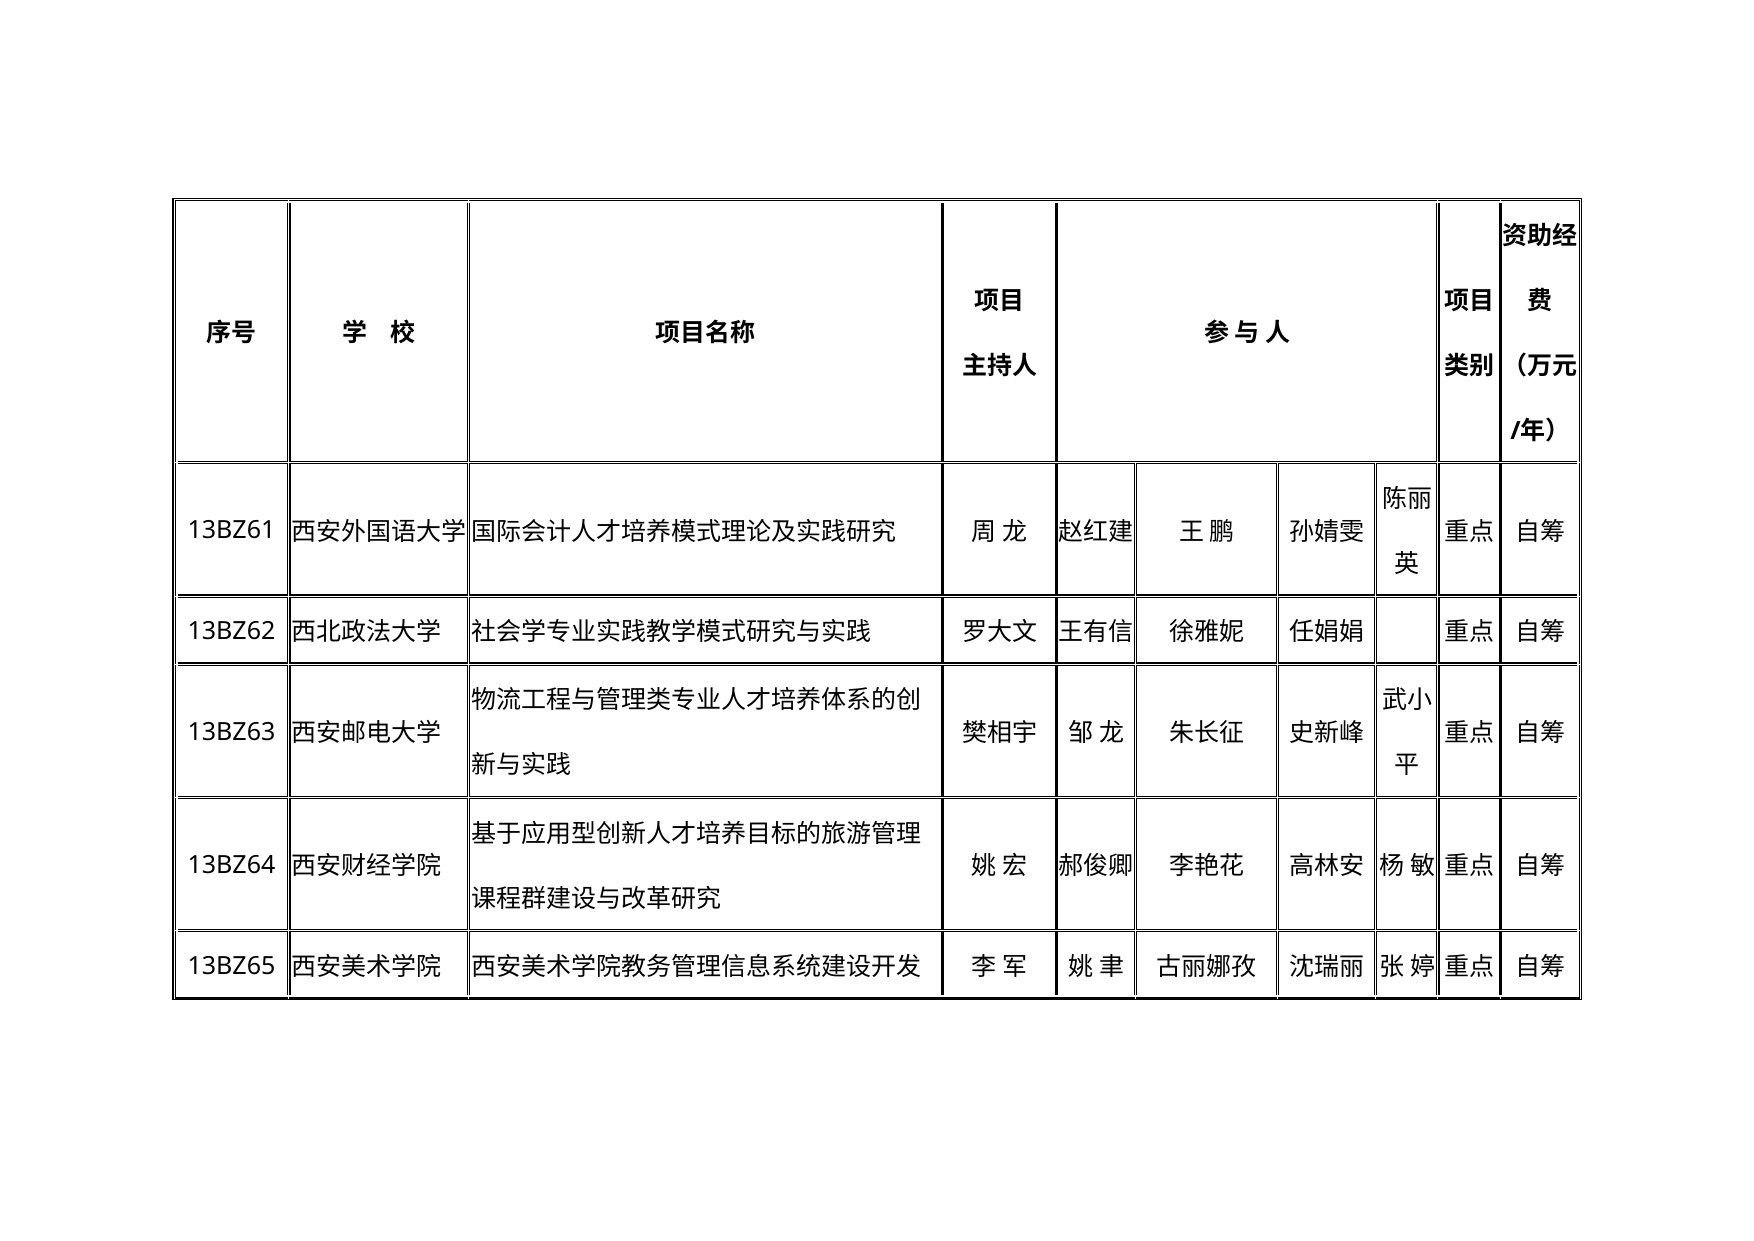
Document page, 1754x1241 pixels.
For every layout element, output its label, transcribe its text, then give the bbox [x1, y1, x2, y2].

table_cell 朱长征 [1137, 666, 1276, 796]
table_cell 孙婧雯 [1279, 464, 1374, 594]
table_cell 自筹 [1500, 929, 1580, 997]
table_cell 重点 [1440, 464, 1499, 594]
table_cell 13BZ64 [174, 796, 289, 929]
table_cell 13BZ62 [176, 594, 287, 662]
table_cell 重点 [1438, 932, 1500, 997]
table_cell 西安美术学院 [289, 932, 469, 997]
table_cell 姚 聿 [1056, 932, 1136, 997]
table_cell 樊相宇 [944, 666, 1055, 796]
table_cell 重点 [1440, 666, 1499, 796]
table_header 参 与 人 [1056, 199, 1438, 461]
table_cell 沈瑞丽 [1278, 932, 1376, 997]
table_cell 基于应用型创新人才培养目标的旅游管理课程群建设与改革研究 [470, 799, 941, 929]
table_cell 西安财经学院 [291, 799, 467, 929]
table_cell 任娟娟 [1279, 598, 1374, 662]
table_cell 国际会计人才培养模式理论及实践研究 [470, 464, 941, 594]
table_cell 重点 [1440, 799, 1499, 929]
table_header 学 校 [289, 201, 469, 461]
table_cell 高林安 [1279, 799, 1374, 929]
table_header 项目 类别 [1438, 201, 1500, 461]
table_cell 重点 [1440, 598, 1499, 662]
table_cell 物流工程与管理类专业人才培养体系的创新与实践 [470, 666, 941, 796]
table_cell 西北政法大学 [291, 598, 467, 662]
table_cell 13BZ63 [176, 662, 287, 796]
table_cell 自筹 [1502, 662, 1579, 796]
table_cell 社会学专业实践教学模式研究与实践 [470, 598, 941, 662]
table_cell 史新峰 [1279, 666, 1374, 796]
table_cell 姚 宏 [944, 799, 1055, 929]
table_cell 西安美术学院教务管理信息系统建设开发与管理的研究和实践 [469, 932, 942, 997]
table_cell 古丽娜孜 [1136, 932, 1277, 997]
table_cell 周 龙 [944, 464, 1055, 594]
table_header 项目名称 [469, 201, 942, 461]
table_header 序号 [174, 199, 289, 461]
table_cell 张 婷 [1376, 929, 1438, 997]
table_cell 13BZ65 [174, 929, 289, 997]
table_cell 西安外国语大学 [291, 464, 467, 594]
table_cell 徐雅妮 [1137, 598, 1276, 662]
table_cell 自筹 [1502, 594, 1579, 662]
table_header 资助经费 （万元/年） [1500, 201, 1579, 461]
table_cell 郝俊卿 [1058, 799, 1134, 929]
table_header 项目 主持人 [942, 201, 1056, 461]
table_cell 西安邮电大学 [291, 666, 467, 796]
table_cell 罗大文 [944, 598, 1055, 662]
table_cell 李 军 [942, 932, 1056, 997]
table_cell 王有信 [1058, 598, 1134, 662]
table_cell 陈丽英 [1377, 464, 1436, 594]
table_cell 杨 敏 [1377, 799, 1436, 929]
table_cell 自筹 [1500, 796, 1580, 929]
table_cell 武小平 [1377, 666, 1436, 796]
table_cell 13BZ61 [174, 461, 289, 594]
table_cell 赵红建 [1058, 464, 1134, 594]
table_cell 邹 龙 [1058, 666, 1134, 796]
table_cell [1377, 598, 1436, 662]
table_cell 李艳花 [1137, 799, 1276, 929]
table_cell 王 鹏 [1137, 464, 1276, 594]
table_cell 自筹 [1500, 461, 1580, 594]
